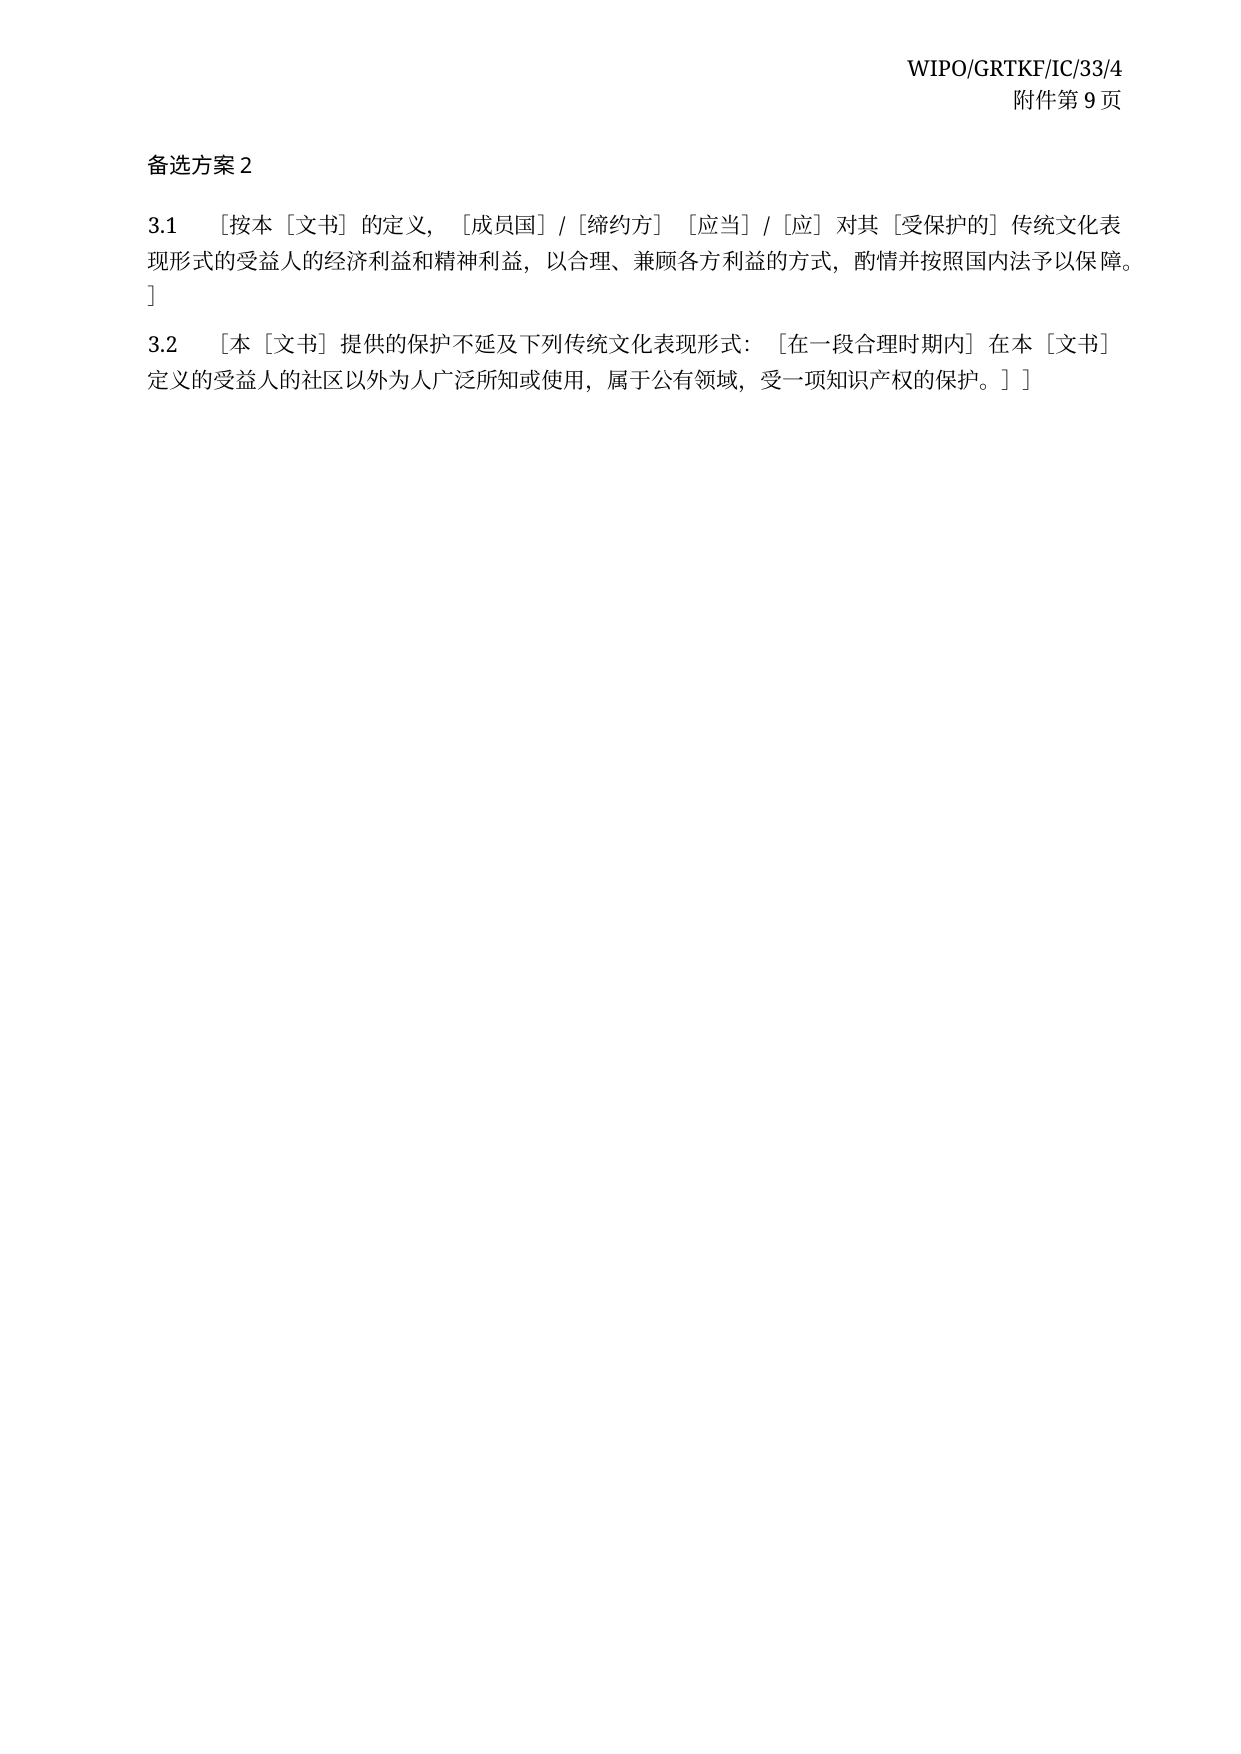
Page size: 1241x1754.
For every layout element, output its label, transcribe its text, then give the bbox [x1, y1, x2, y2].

text 备选方案2 [148, 144, 1122, 180]
text 3.1 ［按本［文书］的定义，［成员国］/［缔约方］［应当］/［应］对其［受保护的］传统文化表现形式的受益人的经济利益和精神利益，以合理、兼顾各方利益的方式，酌情并按照国内法予以保‍障。］ [148, 205, 1122, 311]
text 3.2 ［本［文书］提供的保护不延及下列传统文化表现形式：［在一段合理时期内］在本［文书］定义的受益人的社区以外为人广泛所知或使用，属于公有领域，受一项知识产权的保护。］］ [148, 323, 1122, 394]
